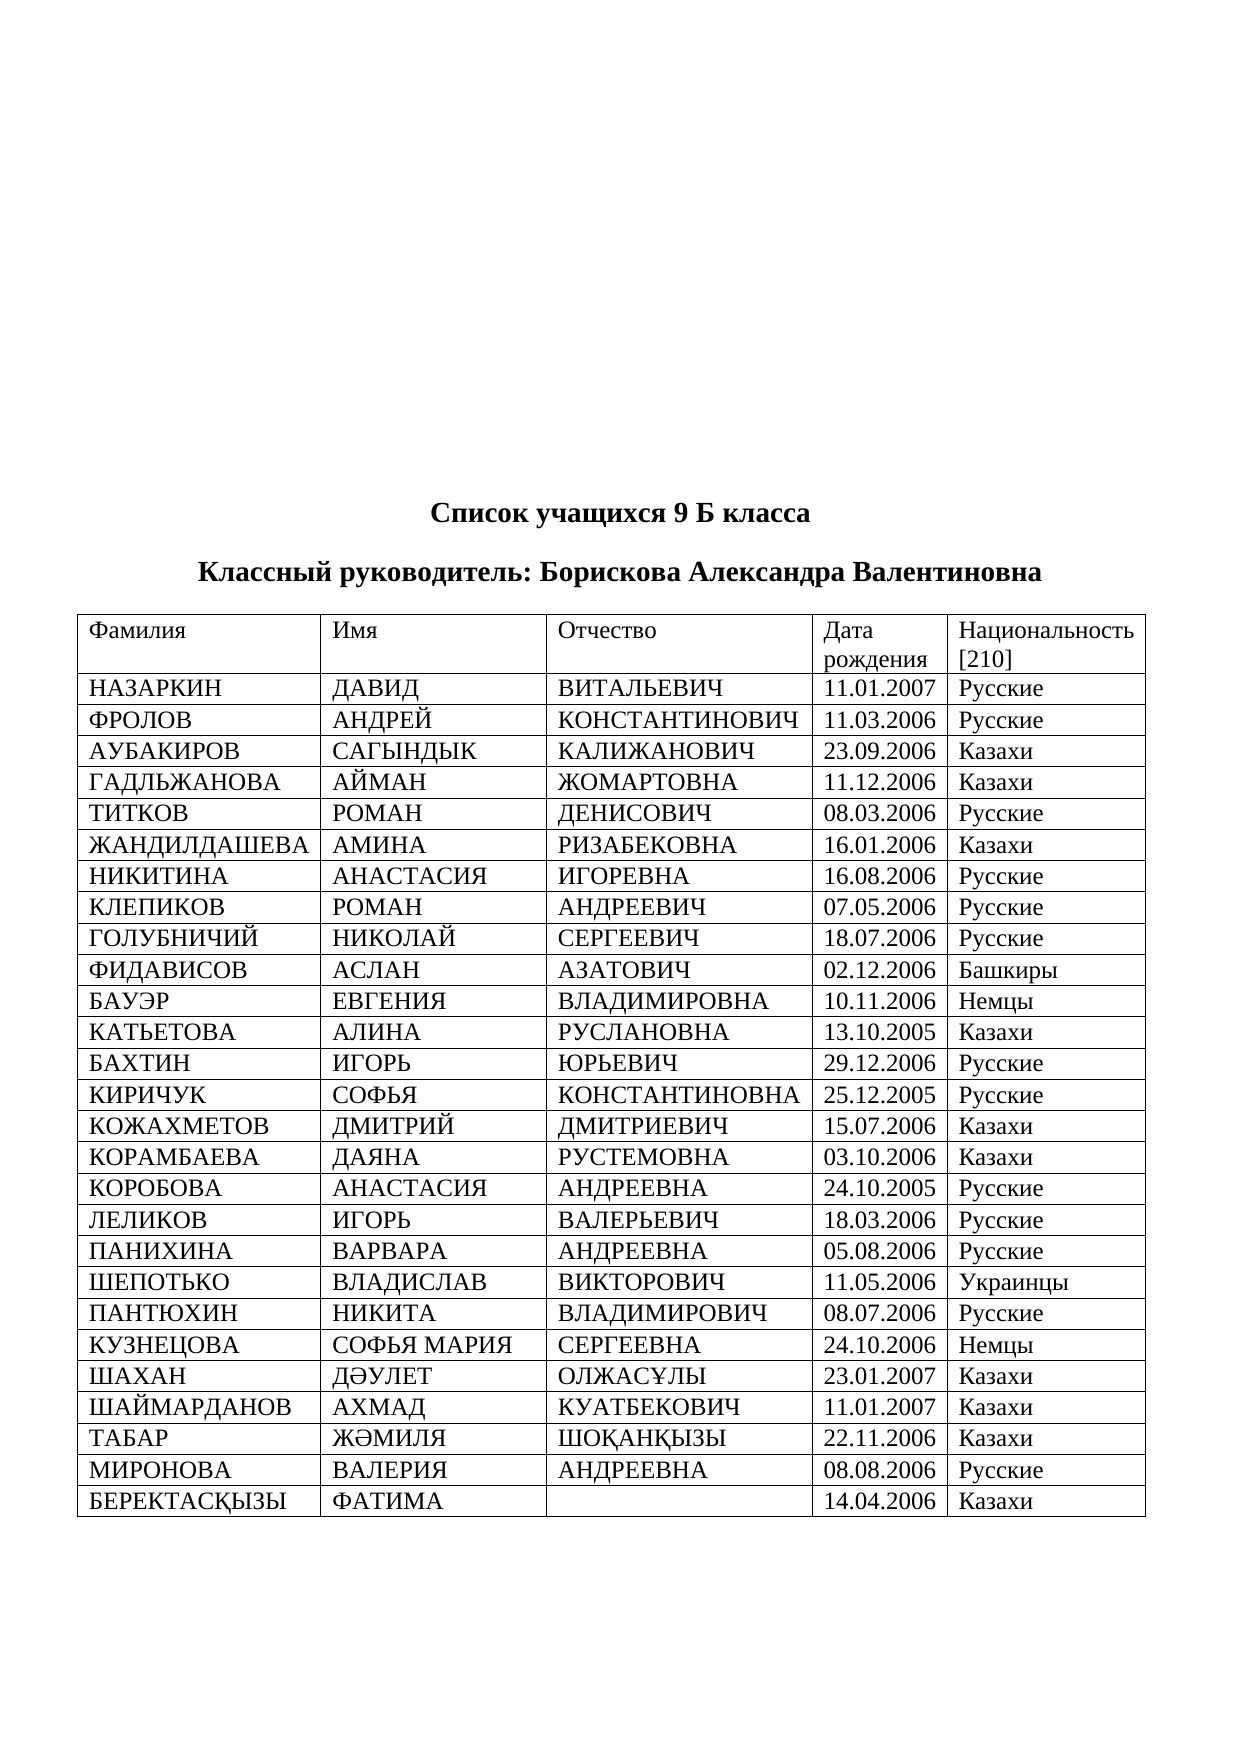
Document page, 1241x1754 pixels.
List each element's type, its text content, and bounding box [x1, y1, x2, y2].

table_cell НАЗАРКИН [78, 674, 320, 704]
table_cell 24.10.2006 [813, 1330, 947, 1360]
table_cell ПАНТЮХИН [78, 1299, 320, 1329]
table_cell ИГОРЕВНА [547, 861, 812, 891]
table_cell ИГОРЬ [321, 1049, 546, 1079]
table_cell 16.01.2006 [813, 830, 947, 860]
table_cell Русские [948, 799, 1145, 829]
table_cell Русские [948, 1080, 1145, 1110]
table_cell 29.12.2006 [813, 1049, 947, 1079]
table_cell 03.10.2006 [813, 1142, 947, 1172]
table_cell АЙМАН [321, 767, 546, 797]
table_cell ВЛАДИМИРОВНА [547, 986, 812, 1016]
table_cell ФРОЛОВ [78, 705, 320, 735]
table_cell ВИКТОРОВИЧ [547, 1267, 812, 1297]
table_cell 14.04.2006 [813, 1486, 947, 1516]
table_cell БАХТИН [78, 1049, 320, 1079]
table_cell ЖОМАРТОВНА [547, 767, 812, 797]
table_cell ШАЙМАРДАНОВ [78, 1392, 320, 1422]
table_cell ВАЛЕРИЯ [321, 1455, 546, 1485]
table_cell Немцы [948, 1330, 1145, 1360]
table_cell Русские [948, 1049, 1145, 1079]
table_cell 11.12.2006 [813, 767, 947, 797]
table_cell Русские [948, 861, 1145, 891]
table_cell Русские [948, 1236, 1145, 1266]
table_cell Немцы [948, 986, 1145, 1016]
table_cell КАТЬЕТОВА [78, 1017, 320, 1047]
table_cell Украинцы [948, 1267, 1145, 1297]
table_cell Казахи [948, 1361, 1145, 1391]
table_cell Башкиры [948, 955, 1145, 985]
table_cell КУАТБЕКОВИЧ [547, 1392, 812, 1422]
table_cell СЕРГЕЕВНА [547, 1330, 812, 1360]
table_cell СОФЬЯ МАРИЯ [321, 1330, 546, 1360]
table_cell ДӘУЛЕТ [321, 1361, 546, 1391]
table_cell Русские [948, 924, 1145, 954]
table_cell СОФЬЯ [321, 1080, 546, 1110]
table_cell Казахи [948, 1111, 1145, 1141]
table_cell Русские [948, 1299, 1145, 1329]
table_cell СЕРГЕЕВИЧ [547, 924, 812, 954]
table_cell 15.07.2006 [813, 1111, 947, 1141]
table_cell ШАХАН [78, 1361, 320, 1391]
table_cell ТАБАР [78, 1424, 320, 1454]
table_cell ИГОРЬ [321, 1205, 546, 1235]
table_cell ПАНИХИНА [78, 1236, 320, 1266]
table_cell КУЗНЕЦОВА [78, 1330, 320, 1360]
table_cell Русские [948, 1455, 1145, 1485]
table_cell АНДРЕЕВНА [547, 1174, 812, 1204]
table_cell РУСТЕМОВНА [547, 1142, 812, 1172]
table_cell Русские [948, 1174, 1145, 1204]
table_cell БАУЭР [78, 986, 320, 1016]
table_cell 24.10.2005 [813, 1174, 947, 1204]
table_cell ДАЯНА [321, 1142, 546, 1172]
table_cell ЛЕЛИКОВ [78, 1205, 320, 1235]
table_header Национальность [210] [948, 615, 1145, 672]
table_cell НИКИТА [321, 1299, 546, 1329]
text Классный руководитель: Борискова Александра Валентиновна [89, 554, 1152, 588]
table_cell КОНСТАНТИНОВИЧ [547, 705, 812, 735]
table_cell 23.09.2006 [813, 736, 947, 766]
table_cell 13.10.2005 [813, 1017, 947, 1047]
table_cell АЛИНА [321, 1017, 546, 1047]
table_cell 18.03.2006 [813, 1205, 947, 1235]
table_header Отчество [547, 615, 812, 672]
table_cell РОМАН [321, 799, 546, 829]
table_cell ЖАНДИЛДАШЕВА [78, 830, 320, 860]
table_cell АНДРЕЙ [321, 705, 546, 735]
table_cell ЖӘМИЛЯ [321, 1424, 546, 1454]
table_cell Русские [948, 674, 1145, 704]
table_cell КЛЕПИКОВ [78, 892, 320, 922]
table_cell АНДРЕЕВИЧ [547, 892, 812, 922]
table_cell ШЕПОТЬКО [78, 1267, 320, 1297]
table_cell АУБАКИРОВ [78, 736, 320, 766]
table_cell Казахи [948, 1392, 1145, 1422]
table_cell ГАДЛЬЖАНОВА [78, 767, 320, 797]
table_cell 10.11.2006 [813, 986, 947, 1016]
table_cell САГЫНДЫК [321, 736, 546, 766]
table_cell ТИТКОВ [78, 799, 320, 829]
table_cell 25.12.2005 [813, 1080, 947, 1110]
table_cell КОНСТАНТИНОВНА [547, 1080, 812, 1110]
table_cell БЕРЕКТАСҚЫЗЫ [78, 1486, 320, 1516]
table_header Фамилия [78, 615, 320, 672]
table_cell АЗАТОВИЧ [547, 955, 812, 985]
table_cell 05.08.2006 [813, 1236, 947, 1266]
table_cell РУСЛАНОВНА [547, 1017, 812, 1047]
table_cell 08.08.2006 [813, 1455, 947, 1485]
table_cell ШОҚАНҚЫЗЫ [547, 1424, 812, 1454]
table_cell 08.07.2006 [813, 1299, 947, 1329]
table_cell АХМАД [321, 1392, 546, 1422]
table_cell КОЖАХМЕТОВ [78, 1111, 320, 1141]
text Список учащихся 9 Б класса [89, 495, 1152, 529]
table_cell Русские [948, 892, 1145, 922]
table_cell Казахи [948, 1424, 1145, 1454]
table_cell ГОЛУБНИЧИЙ [78, 924, 320, 954]
table_cell ФИДАВИСОВ [78, 955, 320, 985]
table_cell НИКОЛАЙ [321, 924, 546, 954]
table_cell Русские [948, 1205, 1145, 1235]
table_cell КОРАМБАЕВА [78, 1142, 320, 1172]
table_cell Казахи [948, 1017, 1145, 1047]
table_cell 11.05.2006 [813, 1267, 947, 1297]
table_cell НИКИТИНА [78, 861, 320, 891]
table_cell ДМИТРИЙ [321, 1111, 546, 1141]
table_cell КИРИЧУК [78, 1080, 320, 1110]
table_cell ОЛЖАСҰЛЫ [547, 1361, 812, 1391]
table_cell ДЕНИСОВИЧ [547, 799, 812, 829]
table_cell КАЛИЖАНОВИЧ [547, 736, 812, 766]
table_cell АМИНА [321, 830, 546, 860]
table_cell АНАСТАСИЯ [321, 1174, 546, 1204]
table_cell ДАВИД [321, 674, 546, 704]
table_cell Казахи [948, 1142, 1145, 1172]
table_cell Казахи [948, 736, 1145, 766]
table_cell ЮРЬЕВИЧ [547, 1049, 812, 1079]
table_cell 08.03.2006 [813, 799, 947, 829]
table_cell АСЛАН [321, 955, 546, 985]
table_cell ВЛАДИСЛАВ [321, 1267, 546, 1297]
table_cell РОМАН [321, 892, 546, 922]
table_cell РИЗАБЕКОВНА [547, 830, 812, 860]
table_cell КОРОБОВА [78, 1174, 320, 1204]
table_cell 11.01.2007 [813, 1392, 947, 1422]
table_header Дата рождения [813, 615, 947, 672]
table_cell 11.01.2007 [813, 674, 947, 704]
table_cell 23.01.2007 [813, 1361, 947, 1391]
table_cell Казахи [948, 767, 1145, 797]
table_cell Русские [948, 705, 1145, 735]
table_header Имя [321, 615, 546, 672]
table_cell 07.05.2006 [813, 892, 947, 922]
table_cell [547, 1486, 812, 1516]
table_cell ВИТАЛЬЕВИЧ [547, 674, 812, 704]
table_cell АНДРЕЕВНА [547, 1455, 812, 1485]
table_cell ВАЛЕРЬЕВИЧ [547, 1205, 812, 1235]
table_cell Казахи [948, 830, 1145, 860]
table_cell МИРОНОВА [78, 1455, 320, 1485]
table_cell ФАТИМА [321, 1486, 546, 1516]
table_cell ВЛАДИМИРОВИЧ [547, 1299, 812, 1329]
table_cell ЕВГЕНИЯ [321, 986, 546, 1016]
table_cell ДМИТРИЕВИЧ [547, 1111, 812, 1141]
table_cell АНАСТАСИЯ [321, 861, 546, 891]
table_cell АНДРЕЕВНА [547, 1236, 812, 1266]
table_cell ВАРВАРА [321, 1236, 546, 1266]
table_cell 11.03.2006 [813, 705, 947, 735]
table_cell Казахи [948, 1486, 1145, 1516]
table_cell 16.08.2006 [813, 861, 947, 891]
table_cell 22.11.2006 [813, 1424, 947, 1454]
table_cell 18.07.2006 [813, 924, 947, 954]
table_cell 02.12.2006 [813, 955, 947, 985]
